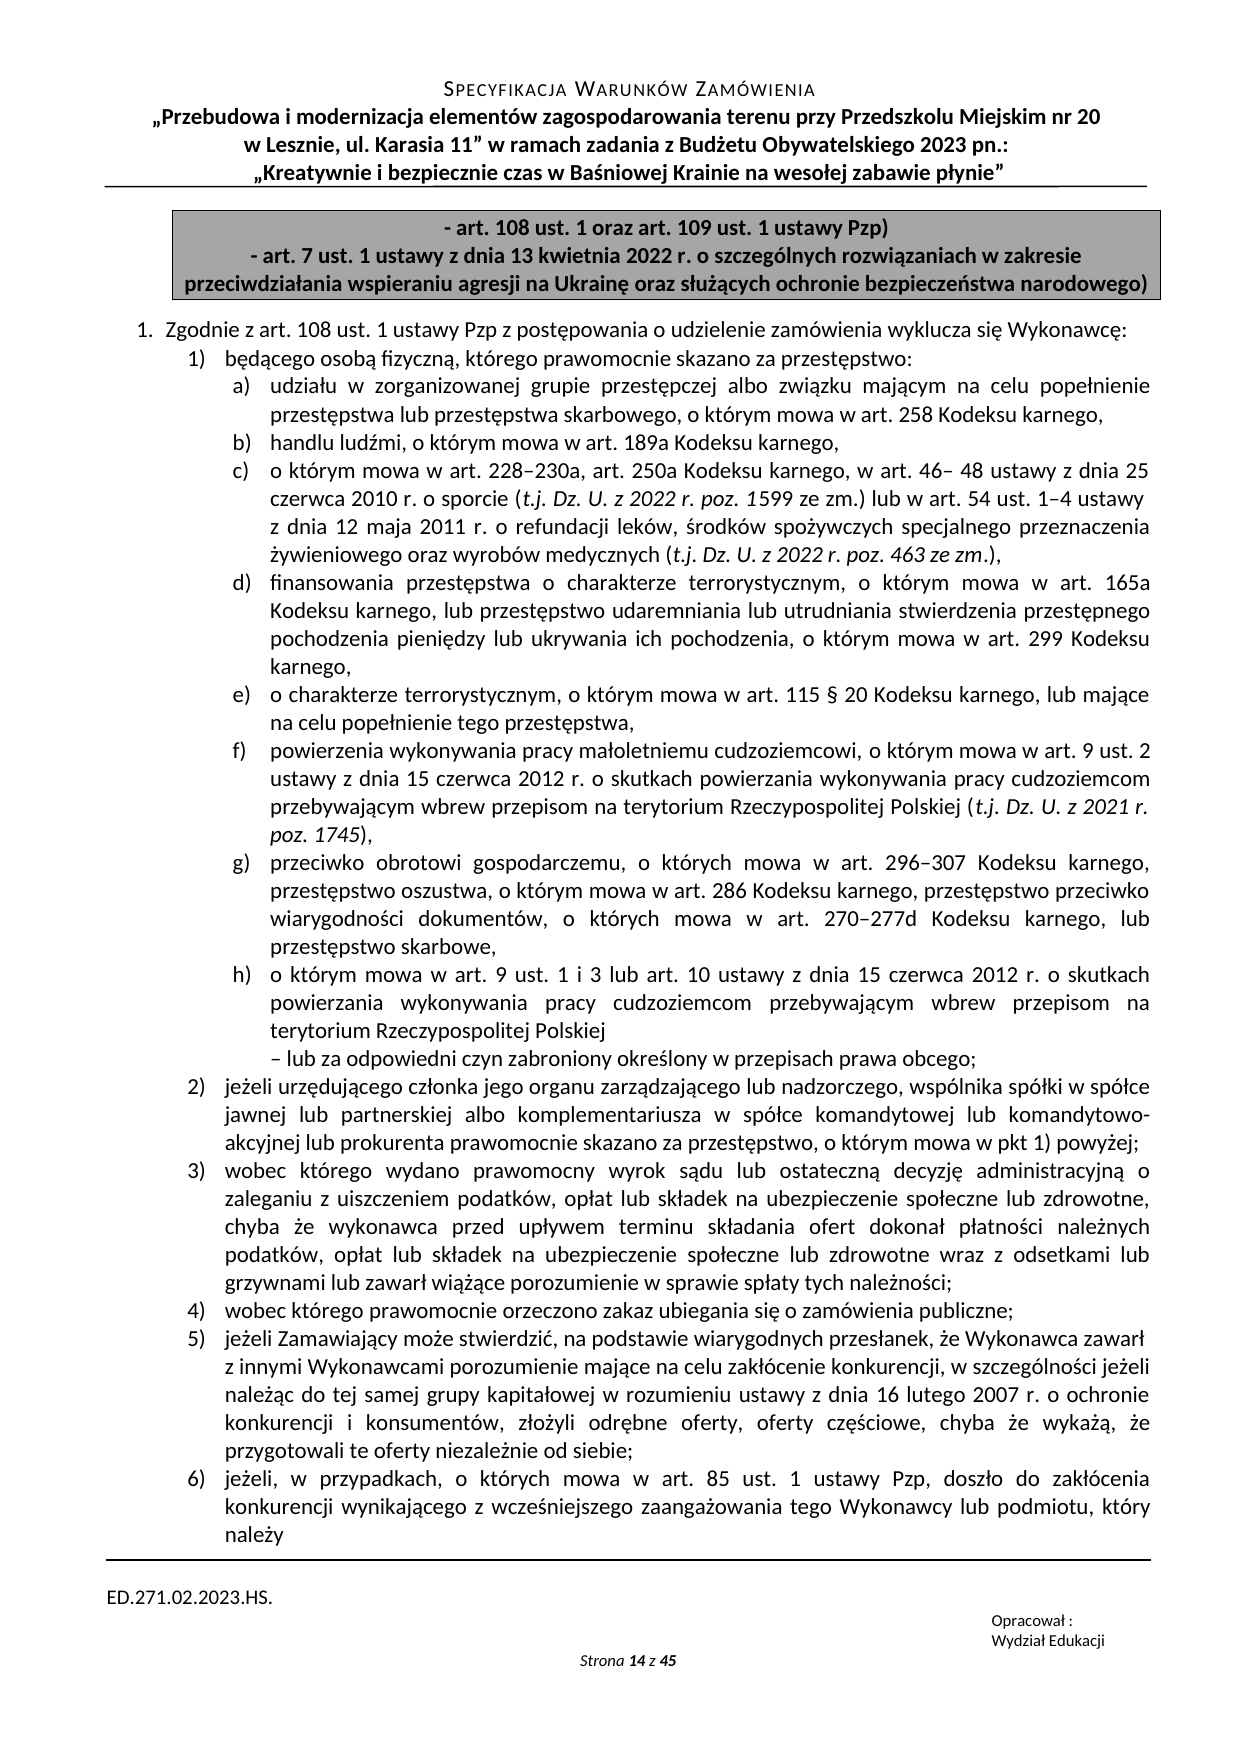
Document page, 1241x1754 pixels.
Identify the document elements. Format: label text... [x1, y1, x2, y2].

list - art. 7 ust. 1 ustawy z dnia 13 kwietnia 2022 r. o szczególnych rozwiązaniach w zakresie przeciwdziałania wspieraniu agresji na Ukrainę oraz służących ochronie bezpieczeństwa narodowego) [173, 238, 1160, 299]
list jeżeli urzędującego członka jego organu zarządzającego lub nadzorczego, wspólnika spółki w spółce jawnej lub partnerskiej albo komplementariusza w spółce komandytowej lub komandytowo-akcyjnej lub prokurenta prawomocnie skazano za przestępstwo, o którym mowa w pkt 1) powyżej; [187, 1072, 1152, 1156]
list powierzenia wykonywania pracy małoletniemu cudzoziemcowi, o którym mowa w art. 9 ust. 2 ustawy z dnia 15 czerwca 2012 r. o skutkach powierzania wykonywania pracy cudzoziemcom przebywającym wbrew przepisom na terytorium Rzeczypospolitej Polskiej (t.j. Dz. U. z 2021 r. poz. 1745), [232, 736, 1152, 848]
list przeciwko obrotowi gospodarczemu, o których mowa w art. 296–307 Kodeksu karnego, przestępstwo oszustwa, o którym mowa w art. 286 Kodeksu karnego, przestępstwo przeciwko wiarygodności dokumentów, o których mowa w art. 270–277d Kodeksu karnego, lub przestępstwo skarbowe, [232, 848, 1152, 960]
list jeżeli Zamawiający może stwierdzić, na podstawie wiarygodnych przesłanek, że Wykonawca zawarł z innymi Wykonawcami porozumienie mające na celu zakłócenie konkurencji, w szczególności jeżeli należąc do tej samej grupy kapitałowej w rozumieniu ustawy z dnia 16 lutego 2007 r. o ochronie konkurencji i konsumentów, złożyli odrębne oferty, oferty częściowe, chyba że wykażą, że przygotowali te oferty niezależnie od siebie; [187, 1324, 1152, 1464]
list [187, 1464, 1152, 1548]
list Zgodnie z art. 108 ust. 1 ustawy Pzp z postępowania o udzielenie zamówienia wyklucza się Wykonawcę: [136, 316, 1152, 344]
list – lub za odpowiedni czyn zabroniony określony w przepisach prawa obcego; [270, 1044, 1152, 1072]
list o charakterze terrorystycznym, o którym mowa w art. 115 § 20 Kodeksu karnego, lub mające na celu popełnienie tego przestępstwa, [232, 680, 1152, 736]
list - art. 108 ust. 1 oraz art. 109 ust. 1 ustawy Pzp) [173, 211, 1160, 238]
list wobec którego prawomocnie orzeczono zakaz ubiegania się o zamówienia publiczne; [187, 1296, 1152, 1324]
list handlu ludźmi, o którym mowa w art. 189a Kodeksu karnego, [232, 428, 1152, 456]
list udziału w zorganizowanej grupie przestępczej albo związku mającym na celu popełnienie przestępstwa lub przestępstwa skarbowego, o którym mowa w art. 258 Kodeksu karnego, [232, 372, 1152, 428]
list wobec którego wydano prawomocny wyrok sądu lub ostateczną decyzję administracyjną o zaleganiu z uiszczeniem podatków, opłat lub składek na ubezpieczenie społeczne lub zdrowotne, chyba że wykonawca przed upływem terminu składania ofert dokonał płatności należnych podatków, opłat lub składek na ubezpieczenie społeczne lub zdrowotne wraz z odsetkami lub grzywnami lub zawarł wiążące porozumienie w sprawie spłaty tych należności; [187, 1156, 1152, 1296]
list o którym mowa w art. 9 ust. 1 i 3 lub art. 10 ustawy z dnia 15 czerwca 2012 r. o skutkach powierzania wykonywania pracy cudzoziemcom przebywającym wbrew przepisom na terytorium Rzeczypospolitej Polskiej [232, 960, 1152, 1044]
list będącego osobą fizyczną, którego prawomocnie skazano za przestępstwo: [187, 344, 1152, 372]
list finansowania przestępstwa o charakterze terrorystycznym, o którym mowa w art. 165a Kodeksu karnego, lub przestępstwo udaremniania lub utrudniania stwierdzenia przestępnego pochodzenia pieniędzy lub ukrywania ich pochodzenia, o którym mowa w art. 299 Kodeksu karnego, [232, 568, 1152, 680]
list o którym mowa w art. 228–230a, art. 250a Kodeksu karnego, w art. 46– 48 ustawy z dnia 25 czerwca 2010 r. o sporcie (t.j. Dz. U. z 2022 r. poz. 1599 ze zm.) lub w art. 54 ust. 1–4 ustawy z dnia 12 maja 2011 r. o refundacji leków, środków spożywczych specjalnego przeznaczenia żywieniowego oraz wyrobów medycznych (t.j. Dz. U. z 2022 r. poz. 463 ze zm.), [232, 456, 1152, 568]
